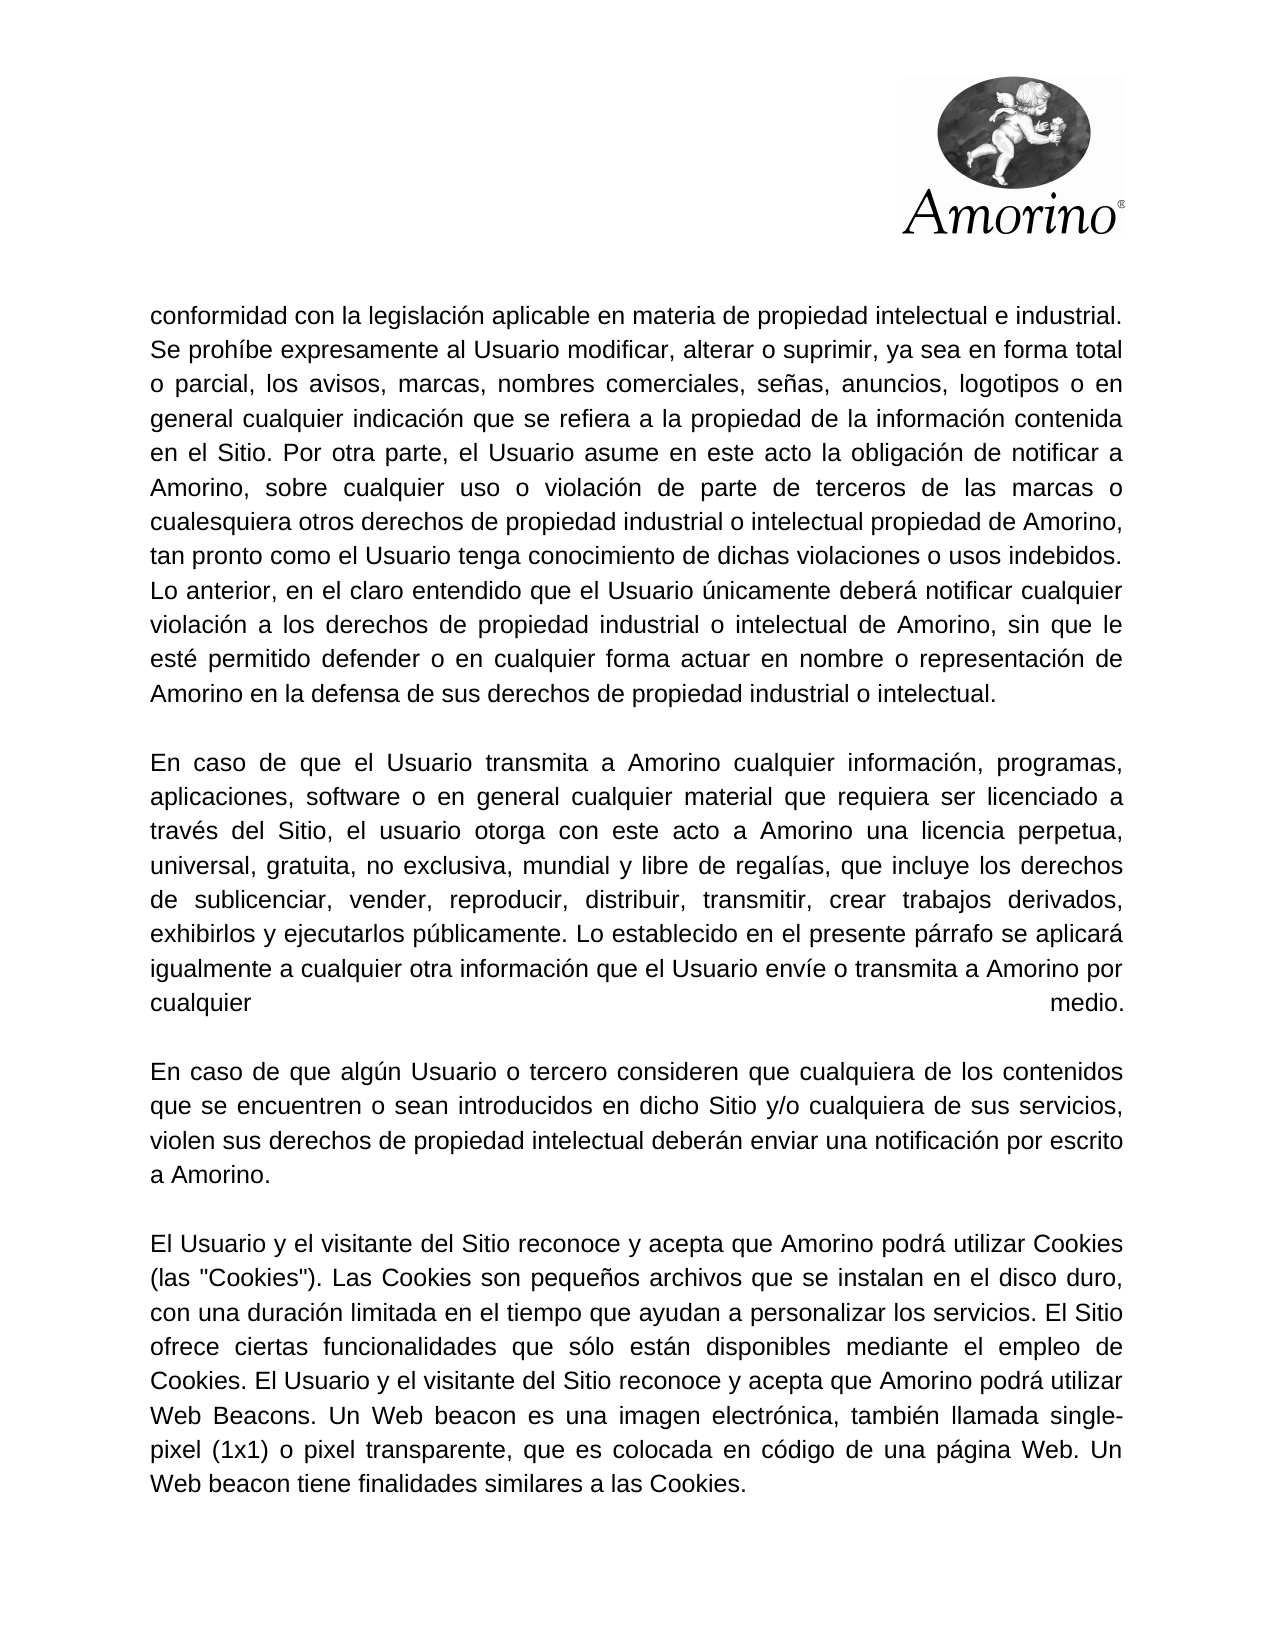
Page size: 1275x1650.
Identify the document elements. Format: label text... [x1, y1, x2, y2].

text En caso de que el Usuario transmita a Amorino cualquier información, programas, aplicaciones, software o en general cualquier material que requiera ser licenciado a través del Sitio, el usuario otorga con este acto a Amorino una licencia perpetua, universal, gratuita, no exclusiva, mundial y libre de regalías, que incluye los derechos de sublicenciar, vender, reproducir, distribuir, transmitir, crear trabajos derivados, exhibirlos y ejecutarlos públicamente. Lo establecido en el presente párrafo se aplicará igualmente a cualquier otra información que el Usuario envíe o transmita a Amorino por cualquier medio. En caso de que algún Usuario o tercero consideren que cualquiera de los contenidos que se encuentren o sean introducidos en dicho Sitio y/o cualquiera de sus servicios, violen sus derechos de propiedad intelectual deberán enviar una notificación por escrito a Amorino. [150, 707, 1125, 1189]
picture [902, 75, 1125, 234]
text El Usuario y el visitante del Sitio reconoce y acepta que Amorino podrá utilizar Cookies (las "Cookies"). Las Cookies son pequeños archivos que se instalan en el disco duro, con una duración limitada en el tiempo que ayudan a personalizar los servicios. El Sitio ofrece ciertas funcionalidades que sólo están disponibles mediante el empleo de Cookies. El Usuario y el visitante del Sitio reconoce y acepta que Amorino podrá utilizar Web Beacons. Un Web beacon es una imagen electrónica, también llamada single-pixel (1x1) o pixel transparente, que es colocada en código de una página Web. Un Web beacon tiene finalidades similares a las Cookies. [150, 1189, 1125, 1498]
